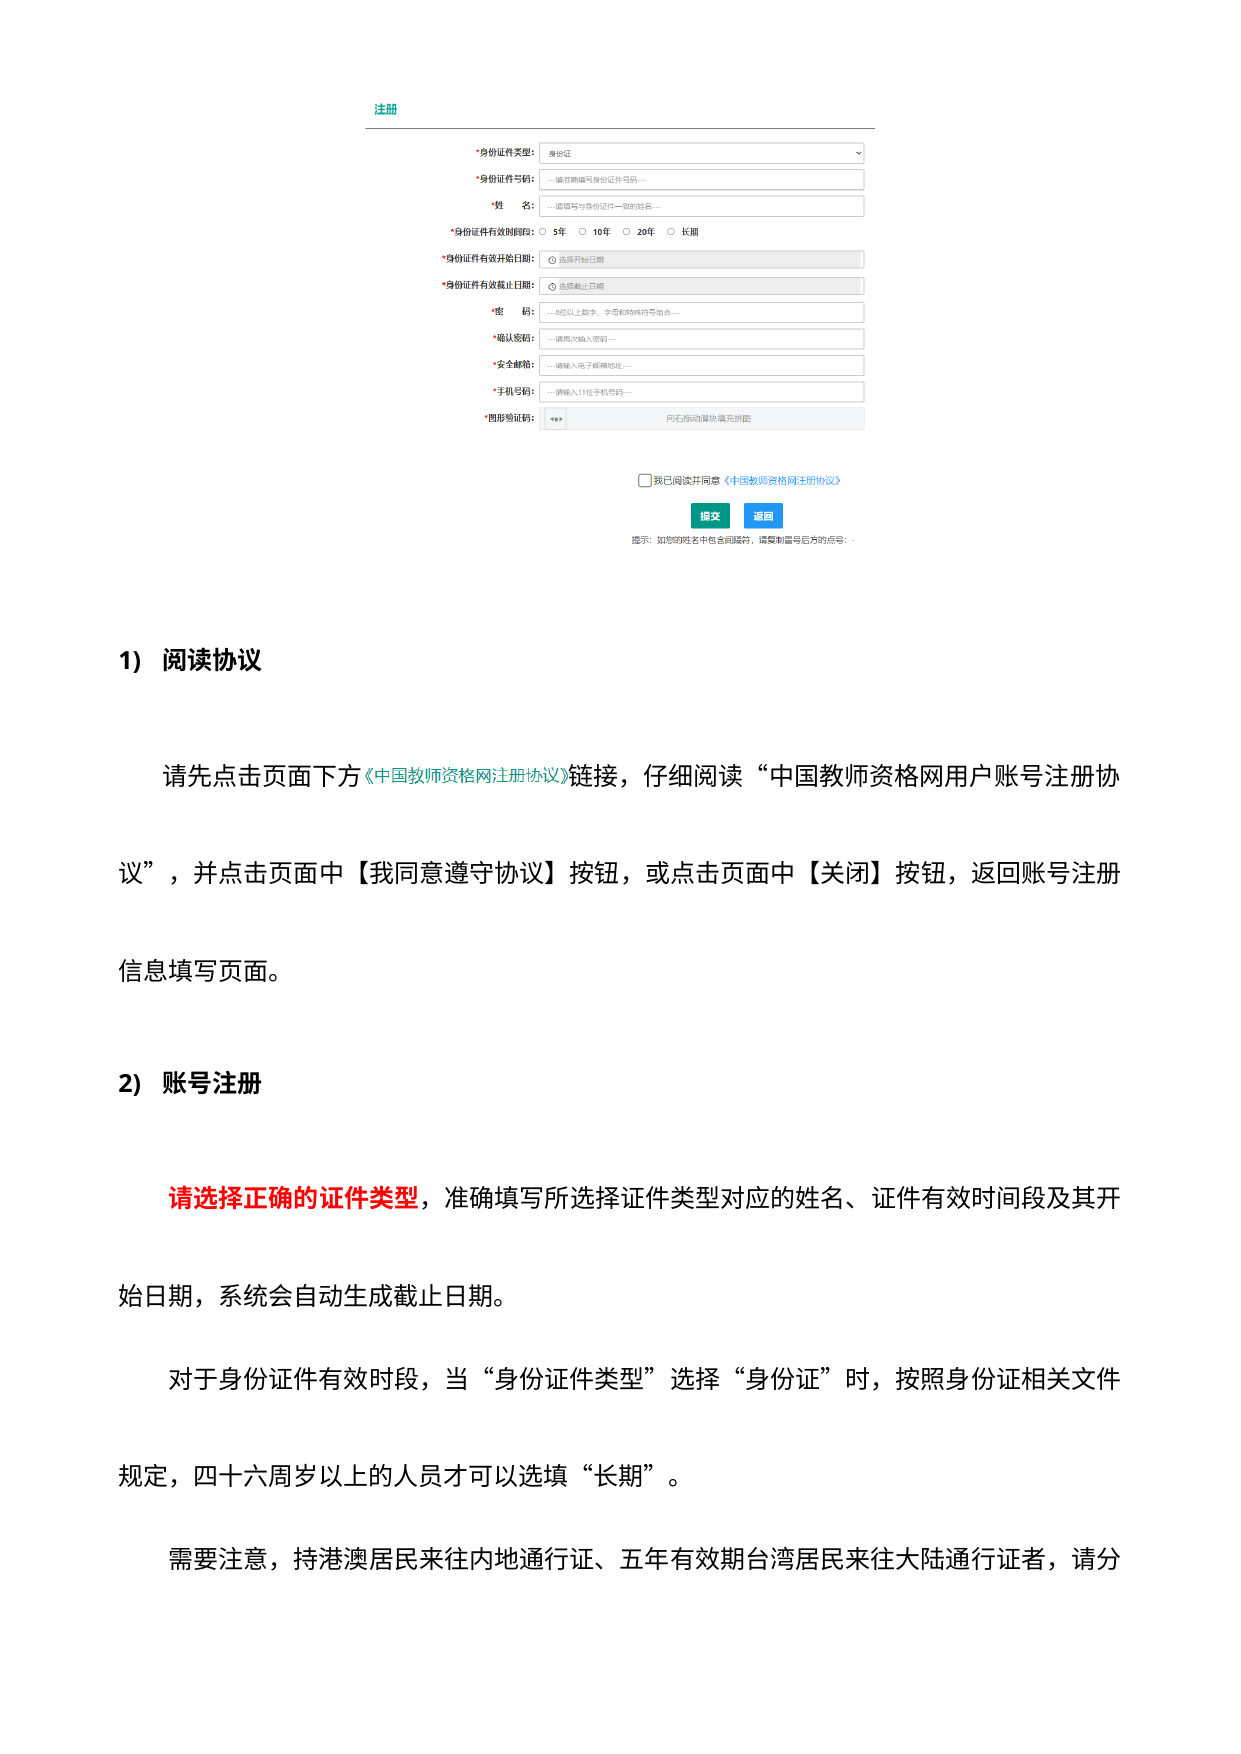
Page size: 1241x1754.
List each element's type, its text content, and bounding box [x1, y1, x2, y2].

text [118, 1526, 1122, 1591]
picture [363, 761, 568, 785]
picture [365, 97, 875, 557]
text 对于身份证件有效时段，当“身份证件类型”选择“身份证”时，按照身份证相关文件规定，四十六周岁以上的人员才可以选填“长期”。 [118, 1345, 1122, 1507]
text 请先点击页面下方链接，仔细阅读“中国教师资格网用户账号注册协议”，并点击页面中【我同意遵守协议】按钮，或点击页面中【关闭】按钮，返回账号注册信息填写页面。 [118, 742, 1122, 1002]
subtitle 阅读协议 [118, 626, 1122, 691]
subtitle 账号注册 [118, 1049, 1122, 1114]
text 请选择正确的证件类型，准确填写所选择证件类型对应的姓名、证件有效时间段及其开始日期，系统会自动生成截止日期。 [118, 1164, 1122, 1327]
